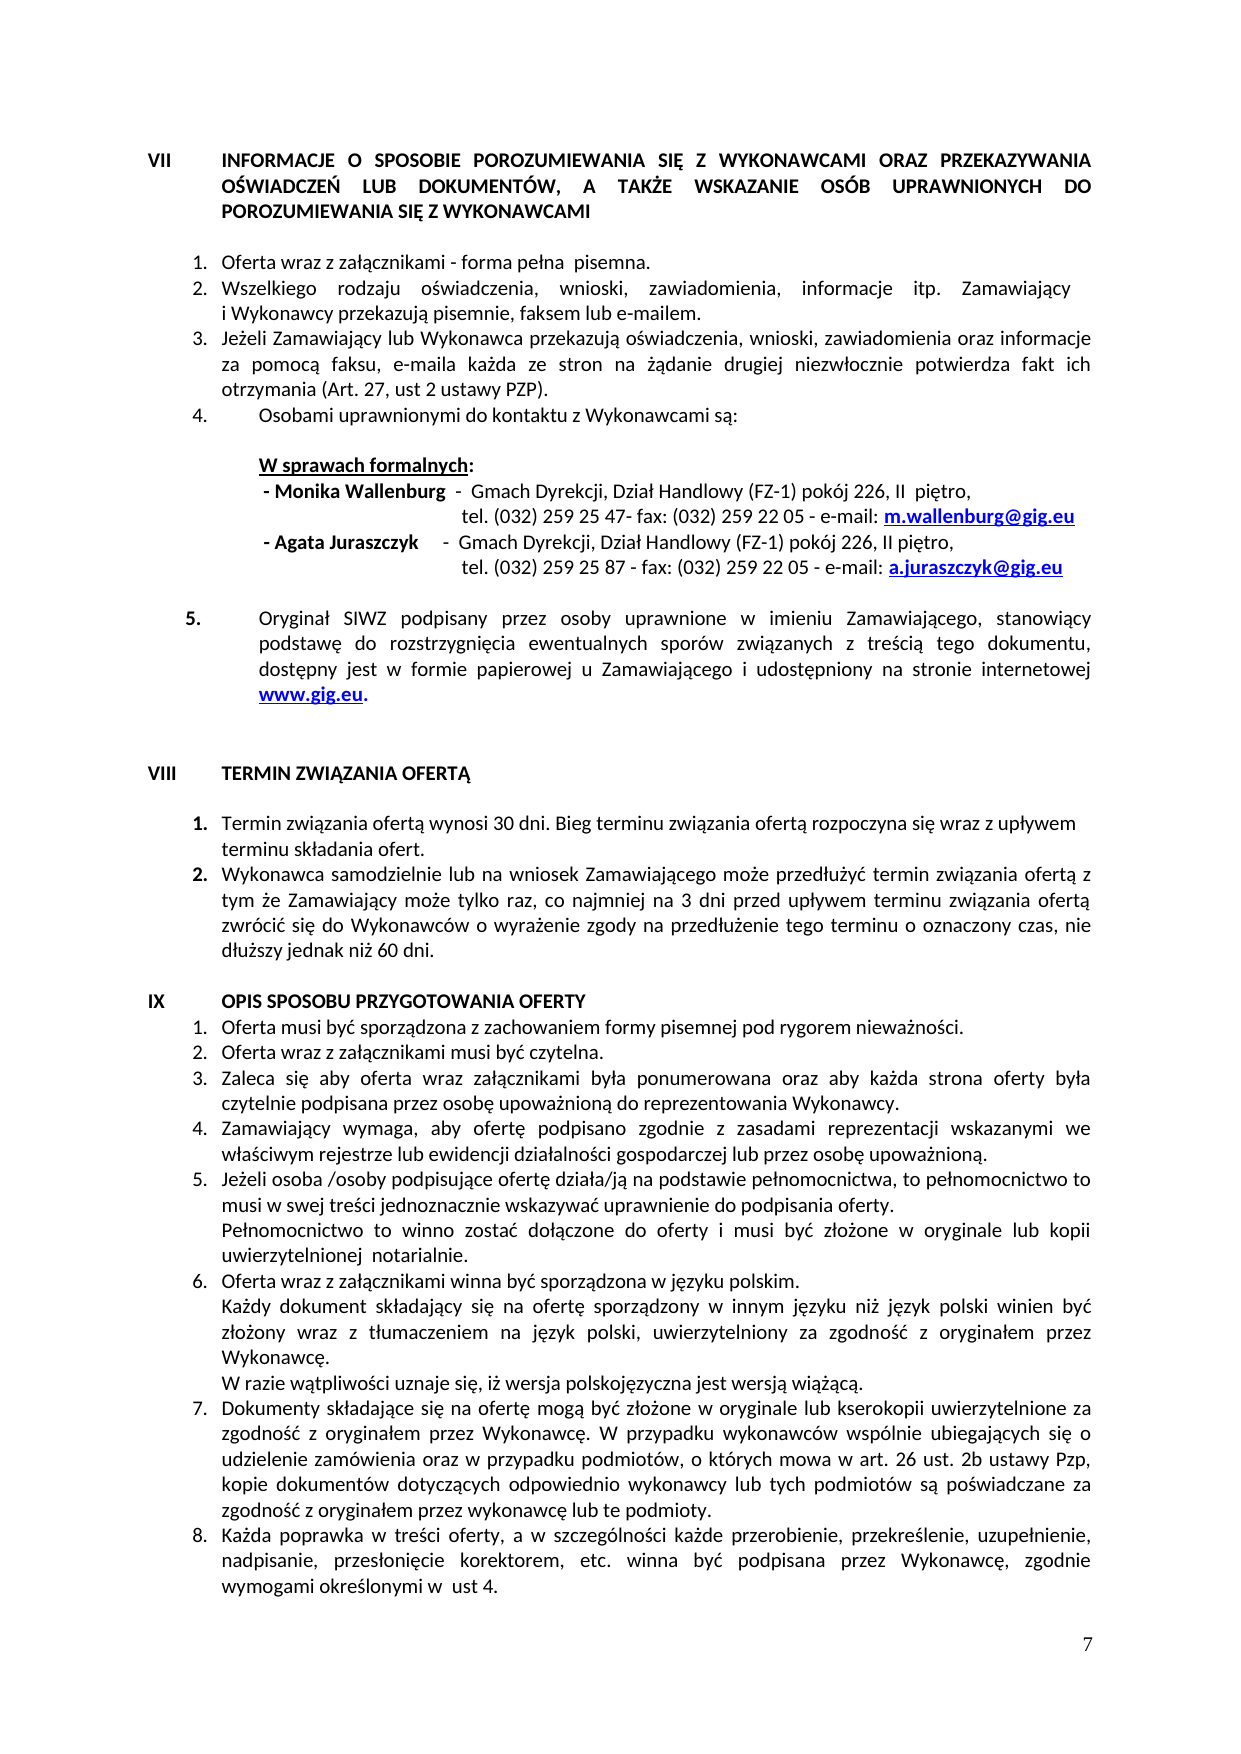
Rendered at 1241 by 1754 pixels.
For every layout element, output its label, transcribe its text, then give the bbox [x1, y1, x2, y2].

list Osobami uprawnionymi do kontaktu z Wykonawcami są: [192, 402, 1093, 427]
text W sprawach formalnych: [185, 453, 1093, 478]
list Oryginał SIWZ podpisany przez osoby uprawnione w imieniu Zamawiającego, stanowiący podstawę do rozstrzygnięcia ewentualnych sporów związanych z treścią tego dokumentu, dostępny jest w formie papierowej u Zamawiającego i udostępniony na stronie internetowej www.gig.eu. [185, 605, 1093, 707]
list Termin związania ofertą wynosi 30 dni. Bieg terminu związania ofertą rozpoczyna się wraz z upływem terminu składania ofert. [192, 811, 1093, 861]
list Jeżeli osoba /osoby podpisujące ofertę działa/ją na podstawie pełnomocnictwa, to pełnomocnictwo to musi w swej treści jednoznacznie wskazywać uprawnienie do podpisania oferty. [192, 1166, 1093, 1217]
text Każdy dokument składający się na ofertę sporządzony w innym języku niż język polski winien być złożony wraz z tłumaczeniem na język polski, uwierzytelniony za zgodność z oryginałem przez Wykonawcę. [221, 1293, 1093, 1370]
text VIII TERMIN ZWIĄZANIA OFERTĄ [148, 760, 1093, 785]
list Każda poprawka w treści oferty, a w szczególności każde przerobienie, przekreślenie, uzupełnienie, nadpisanie, przesłonięcie korektorem, etc. winna być podpisana przez Wykonawcę, zgodnie wymogami określonymi w ust 4. [192, 1522, 1093, 1598]
text tel. (032) 259 25 47- fax: (032) 259 22 05 - e-mail: m.wallenburg@gig.eu [443, 503, 1093, 529]
text Pełnomocnictwo to winno zostać dołączone do oferty i musi być złożone w oryginale lub kopii uwierzytelnionej notarialnie. [221, 1217, 1093, 1268]
list Oferta wraz z załącznikami winna być sporządzona w języku polskim. [192, 1268, 1093, 1293]
text VII INFORMACJE O SPOSOBIE POROZUMIEWANIA SIĘ Z WYKONAWCAMI ORAZ PRZEKAZYWANIA OŚWIADCZEŃ LUB DOKUMENTÓW, A TAKŻE WSKAZANIE OSÓB UPRAWNIONYCH DO POROZUMIEWANIA SIĘ Z WYKONAWCAMI [148, 148, 1093, 224]
list Wszelkiego rodzaju oświadczenia, wnioski, zawiadomienia, informacje itp. Zamawiający i Wykonawcy przekazują pisemnie, faksem lub e-mailem. [192, 275, 1093, 326]
text - Monika Wallenburg - Gmach Dyrekcji, Dział Handlowy (FZ-1) pokój 226, II piętro, [185, 478, 1093, 503]
list Jeżeli Zamawiający lub Wykonawca przekazują oświadczenia, wnioski, zawiadomienia oraz informacje za pomocą faksu, e-maila każda ze stron na żądanie drugiej niezwłocznie potwierdza fakt ich otrzymania (Art. 27, ust 2 ustawy PZP). [192, 326, 1093, 402]
text tel. (032) 259 25 87 - fax: (032) 259 22 05 - e-mail: a.juraszczyk@gig.eu [443, 554, 1093, 580]
list Zamawiający wymaga, aby ofertę podpisano zgodnie z zasadami reprezentacji wskazanymi we właściwym rejestrze lub ewidencji działalności gospodarczej lub przez osobę upoważnioną. [192, 1116, 1093, 1166]
text IX OPIS SPOSOBU PRZYGOTOWANIA OFERTY [148, 988, 1093, 1014]
list Oferta wraz z załącznikami musi być czytelna. [192, 1039, 1093, 1065]
list Wykonawca samodzielnie lub na wniosek Zamawiającego może przedłużyć termin związania ofertą z tym że Zamawiający może tylko raz, co najmniej na 3 dni przed upływem terminu związania ofertą zwrócić się do Wykonawców o wyrażenie zgody na przedłużenie tego terminu o oznaczony czas, nie dłuższy jednak niż 60 dni. [192, 861, 1093, 963]
list Zaleca się aby oferta wraz załącznikami była ponumerowana oraz aby każda strona oferty była czytelnie podpisana przez osobę upoważnioną do reprezentowania Wykonawcy. [192, 1065, 1093, 1116]
list Dokumenty składające się na ofertę mogą być złożone w oryginale lub kserokopii uwierzytelnione za zgodność z oryginałem przez Wykonawcę. W przypadku wykonawców wspólnie ubiegających się o udzielenie zamówienia oraz w przypadku podmiotów, o których mowa w art. 26 ust. 2b ustawy Pzp, kopie dokumentów dotyczących odpowiednio wykonawcy lub tych podmiotów są poświadczane za zgodność z oryginałem przez wykonawcę lub te podmioty. [192, 1395, 1093, 1522]
text W razie wątpliwości uznaje się, iż wersja polskojęzyczna jest wersją wiążącą. [221, 1370, 1093, 1395]
text - Agata Juraszczyk - Gmach Dyrekcji, Dział Handlowy (FZ-1) pokój 226, II piętro, [185, 529, 1093, 554]
list Oferta musi być sporządzona z zachowaniem formy pisemnej pod rygorem nieważności. [192, 1014, 1093, 1039]
list Oferta wraz z załącznikami - forma pełna pisemna. [192, 249, 1093, 275]
